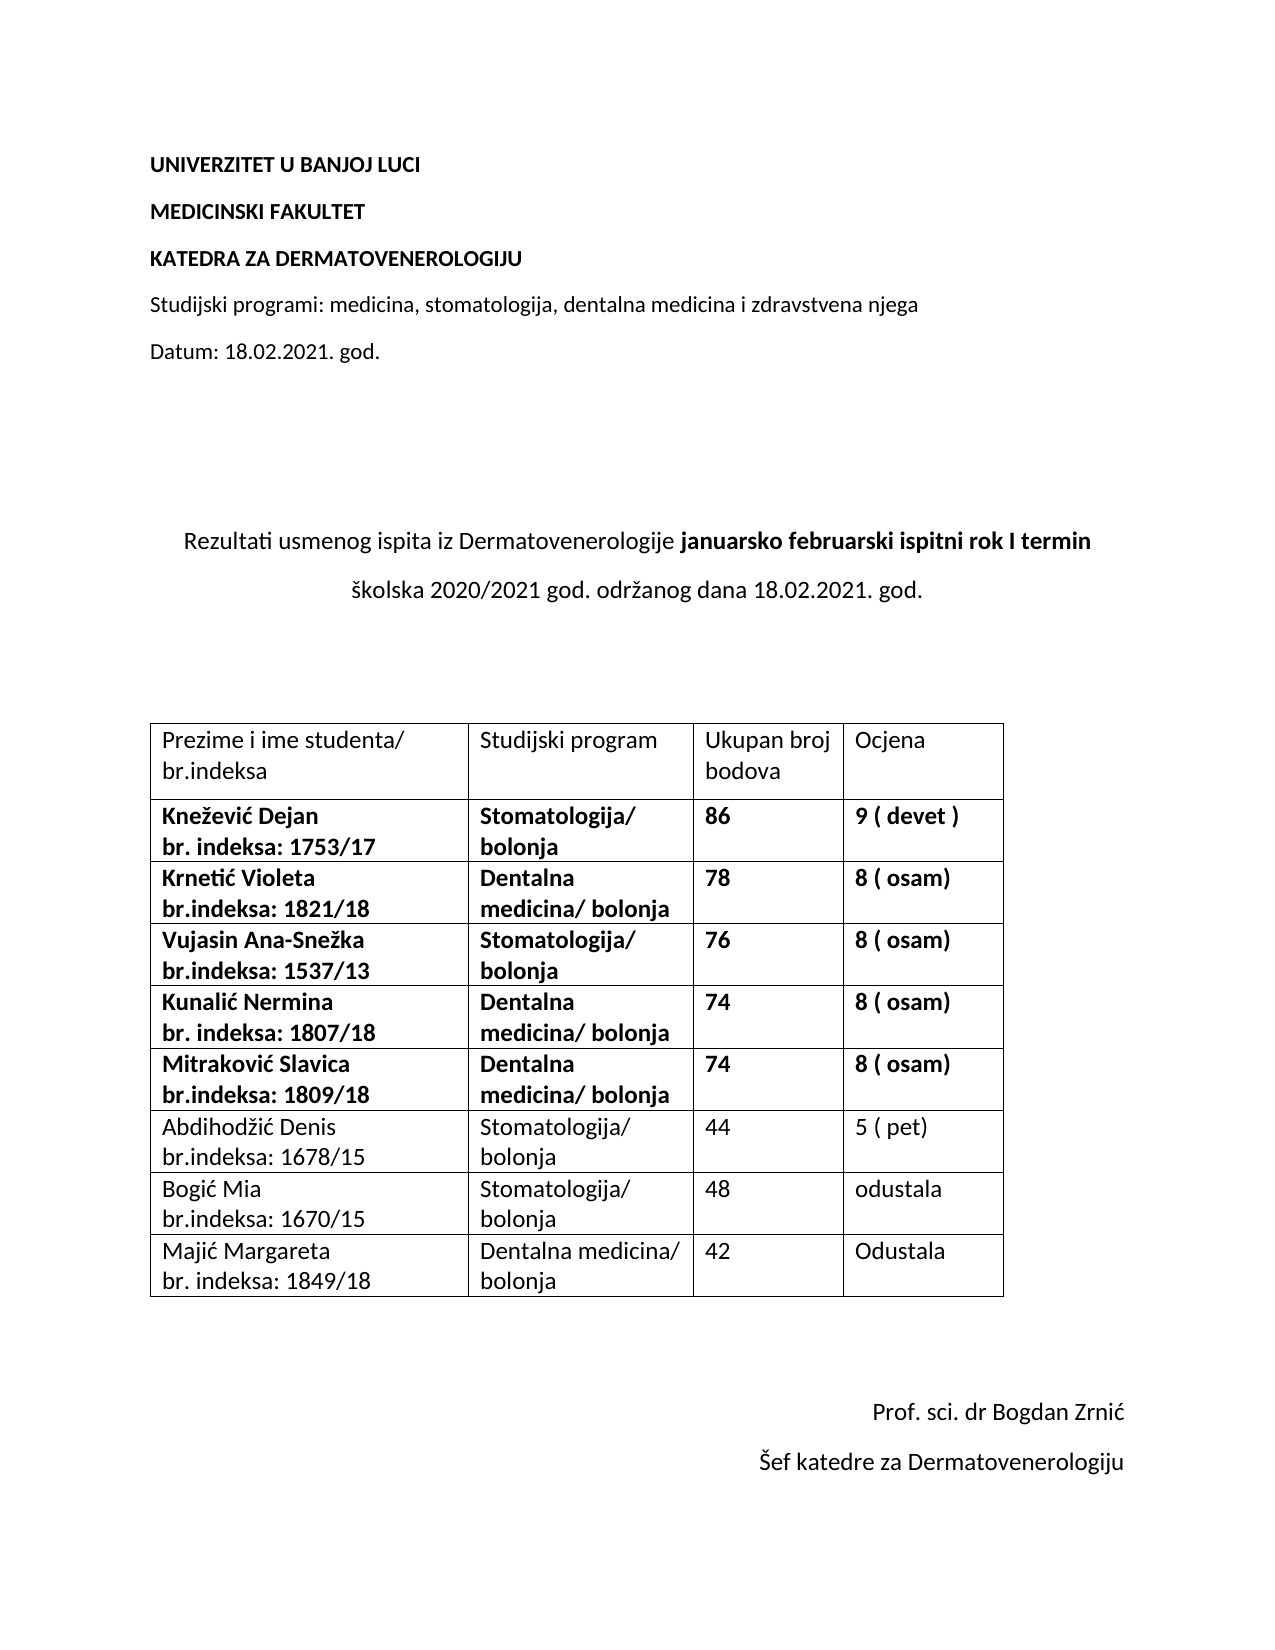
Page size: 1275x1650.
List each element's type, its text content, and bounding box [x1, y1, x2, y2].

table_cell Vujasin Ana-Snežka br.indeksa: 1537/13 [151, 924, 468, 985]
text školska 2020/2021 god. održanog dana 18.02.2021. god. [150, 574, 1125, 605]
table_cell 78 [694, 862, 843, 923]
text Datum: 18.02.2021. god. [150, 337, 1125, 366]
table_cell 74 [694, 986, 843, 1047]
table_header Ocjena [844, 724, 1003, 799]
table_header Ukupan broj bodova [694, 724, 843, 799]
table_cell Dentalna medicina/ bolonja [469, 1235, 693, 1296]
table_cell 9 ( devet ) [844, 800, 1003, 861]
text Rezultati usmenog ispita iz Dermatovenerologije januarsko februarski ispitni rok I termin [150, 525, 1125, 556]
table_cell Abdihodžić Denis br.indeksa: 1678/15 [151, 1111, 468, 1172]
table_cell Majić Margareta br. indeksa: 1849/18 [151, 1235, 468, 1296]
text Prof. sci. dr Bogdan Zrnić [150, 1396, 1125, 1427]
table_cell Krnetić Violeta br.indeksa: 1821/18 [151, 862, 468, 923]
table_cell 48 [694, 1173, 843, 1234]
table_cell 5 ( pet) [844, 1111, 1003, 1172]
table_cell Stomatologija/ bolonja [469, 924, 693, 985]
table_cell Kunalić Nermina br. indeksa: 1807/18 [151, 986, 468, 1047]
table_cell Dentalna medicina/ bolonja [469, 986, 693, 1047]
table_header Studijski program [469, 724, 693, 799]
table_cell Dentalna medicina/ bolonja [469, 1049, 693, 1109]
table_cell Dentalna medicina/ bolonja [469, 862, 693, 923]
table_cell 42 [694, 1235, 843, 1296]
table_cell Stomatologija/ bolonja [469, 1173, 693, 1234]
text Šef katedre za Dermatovenerologiju [150, 1446, 1125, 1476]
table_cell Knežević Dejan br. indeksa: 1753/17 [151, 800, 468, 861]
table_cell 8 ( osam) [844, 924, 1003, 985]
table_cell Mitraković Slavica br.indeksa: 1809/18 [151, 1049, 468, 1109]
table_cell Odustala [844, 1235, 1003, 1296]
text Studijski programi: medicina, stomatologija, dentalna medicina i zdravstvena njega [150, 291, 1125, 319]
text KATEDRA ZA DERMATOVENEROLOGIJU [150, 244, 1125, 272]
table_cell 8 ( osam) [844, 1049, 1003, 1109]
table_cell 76 [694, 924, 843, 985]
table_cell 86 [694, 800, 843, 861]
text MEDICINSKI FAKULTET [150, 197, 1125, 225]
table_cell Stomatologija/ bolonja [469, 1111, 693, 1172]
table_cell Stomatologija/ bolonja [469, 800, 693, 861]
text UNIVERZITET U BANJOJ LUCI [150, 150, 1125, 178]
table_cell 44 [694, 1111, 843, 1172]
table_cell 8 ( osam) [844, 862, 1003, 923]
table_header Prezime i ime studenta/ br.indeksa [151, 724, 468, 799]
table_cell odustala [844, 1173, 1003, 1234]
table_cell Bogić Mia br.indeksa: 1670/15 [151, 1173, 468, 1234]
table_cell 8 ( osam) [844, 986, 1003, 1047]
table_cell 74 [694, 1049, 843, 1109]
